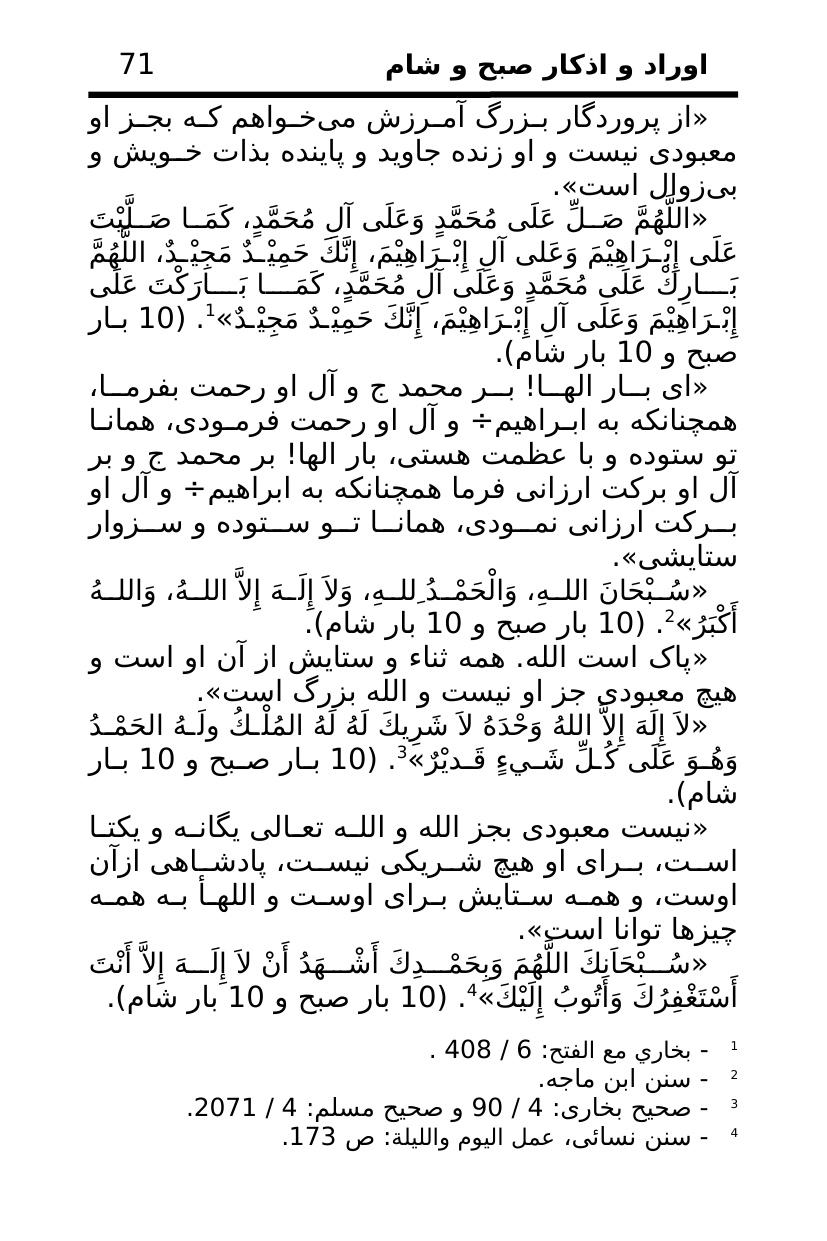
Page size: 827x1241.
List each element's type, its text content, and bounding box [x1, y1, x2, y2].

text «پاک است الله. همه ثناء و ستایش از آن او است و هیچ معبودی جز او نیست و الله بزرگ است». [89, 641, 738, 709]
text «ای بار الها! بر محمد ج و آل او رحمت بفرما، همچنانکه به ابراهیم÷ و آل او رحمت فرمودی، همانا تو ستوده و با عظمت هستی، بار الها! بر محمد ج و بر آل او برکت ارزانی فرما همچنانکه به ابراهیم÷ و آل او برکت ارزانی نمودی، همانا تو ستوده و سزوار ستایشی». [89, 369, 738, 573]
text «از پروردگار بزرگ آمرزش می‌خواهم که بجز او معبودی نیست و او زنده جاوید و پاینده بذات خویش و بی‌زوال است». [89, 100, 738, 202]
text «سُبْحَاَنكَ اللَّهُمَ وَبِحَمْدِكَ أَشْهَدُ أَنْ لاَ إِلَهَ إِلاَّ أَنْتَ أَسْتَغْفِرُكَ وَأَتُوبُ إِلَيْكَ». (10 بار صبح و 10 بار شام). [89, 946, 738, 1014]
text «اللَّهُمَّ صَلِّ عَلَى مُحَمَّدٍ وَعَلَى آلِ مُحَمَّدٍ، كَمَا صَلَّيْتَ عَلَى إِبْرَاهِيْمَ وَعَلى آلِ إِبْرَاهِيْمَ، إِنَّكَ حَمِيْدٌ مَجِيْدٌ، اللَّهُمَّ بَارِكْ عَلَى مُحَمَّدٍ وَعَلَى آلِ مُحَمَّدٍ، كَمَا بَارَكْتَ عَلَى إِبْرَاهِيْمَ وَعَلَى آلِ إِبْرَاهِيْمَ، إِنَّكَ حَمِيْدٌ مَجِيْدٌ». (10 بار صبح و 10 بار شام). [89, 202, 738, 369]
text «نیست معبودی بجز الله و الله تعالی یگانه و یکتا است، برای او هیچ شریکی نیست، پادشاهی ازآن اوست، و همه ستایش برای اوست و اللهأ به همه چیزها توانا است». [89, 811, 738, 946]
text «سُبْحَانَ اللهِ، وَالْحَمْدُ ِللهِ، وَلاَ إِلَهَ إِلاَّ اللهُ، وَاللهُ أَكْبَرُ». (10 بار صبح و 10 بار شام). [89, 573, 738, 641]
text «لاَ إِلَهَ إِلاَّ اللهُ وَحْدَهُ لاَ شَرِيكَ لَهُ لَهُ المُلْكُ ولَهُ الحَمْدُ وَهُوَ عَلَى كُلِّ شَيءٍ قَديْرٌ». (10 بار صبح و 10 بار شام). [89, 709, 738, 811]
